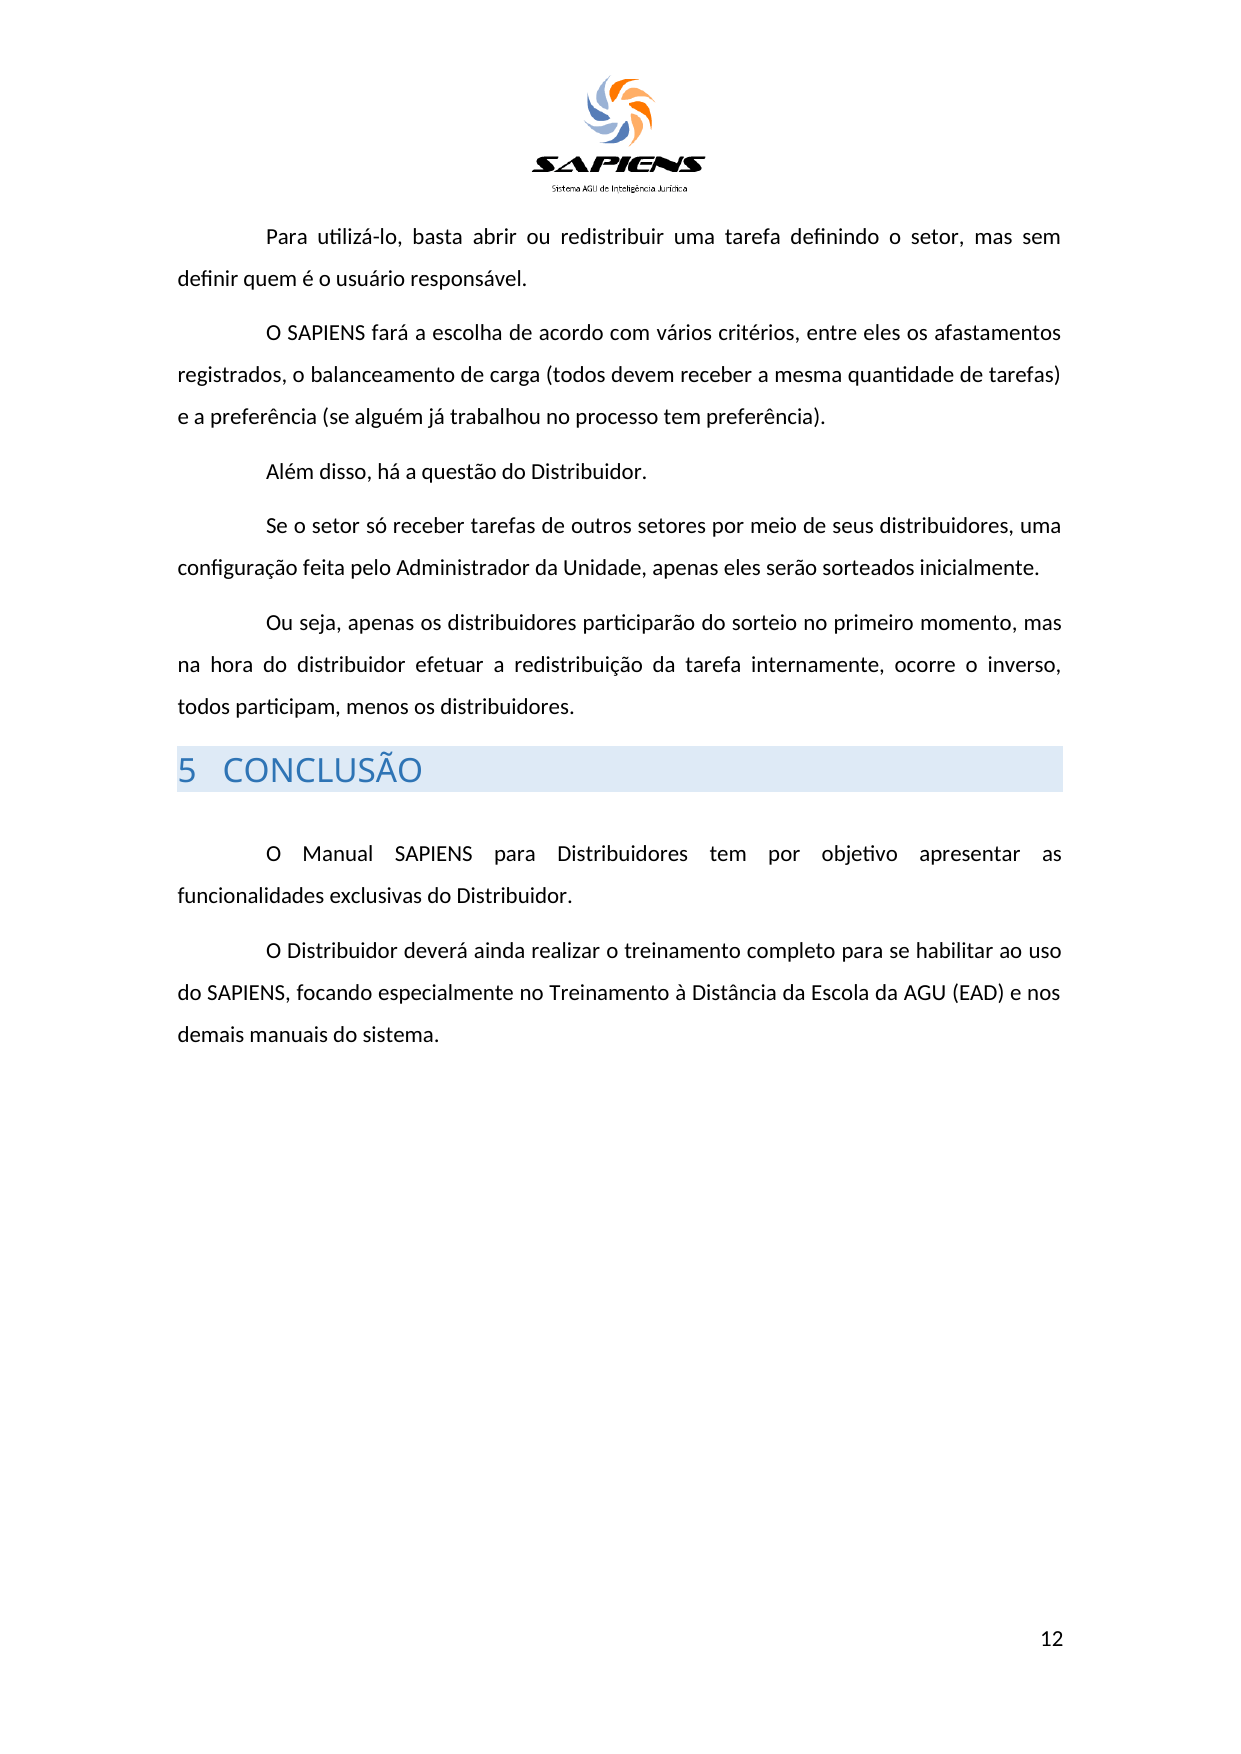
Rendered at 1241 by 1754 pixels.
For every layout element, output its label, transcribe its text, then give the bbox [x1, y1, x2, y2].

text Se o setor só receber tarefas de outros setores por meio de seus distribuidores, uma configuração feita pelo Administrador da Unidade, apenas eles serão sorteados inicialmente. [177, 511, 1063, 581]
text O Manual SAPIENS para Distribuidores tem por objetivo apresentar as funcionalidades exclusivas do Distribuidor. [177, 839, 1063, 909]
text Além disso, há a questão do Distribuidor. [177, 457, 1063, 485]
picture [529, 73, 711, 194]
text Ou seja, apenas os distribuidores participarão do sorteio no primeiro momento, mas na hora do distribuidor efetuar a redistribuição da tarefa internamente, ocorre o inverso, todos participam, menos os distribuidores. [177, 608, 1063, 720]
text O Distribuidor deverá ainda realizar o treinamento completo para se habilitar ao uso do SAPIENS, focando especialmente no Treinamento à Distância da Escola da AGU (EAD) e nos demais manuais do sistema. [177, 936, 1063, 1048]
subtitle CONCLUSÃO [177, 746, 1063, 792]
text Para utilizá-lo, basta abrir ou redistribuir uma tarefa definindo o setor, mas sem definir quem é o usuário responsável. [177, 222, 1063, 292]
text O SAPIENS fará a escolha de acordo com vários critérios, entre eles os afastamentos registrados, o balanceamento de carga (todos devem receber a mesma quantidade de tarefas) e a preferência (se alguém já trabalhou no processo tem preferência). [177, 318, 1063, 431]
